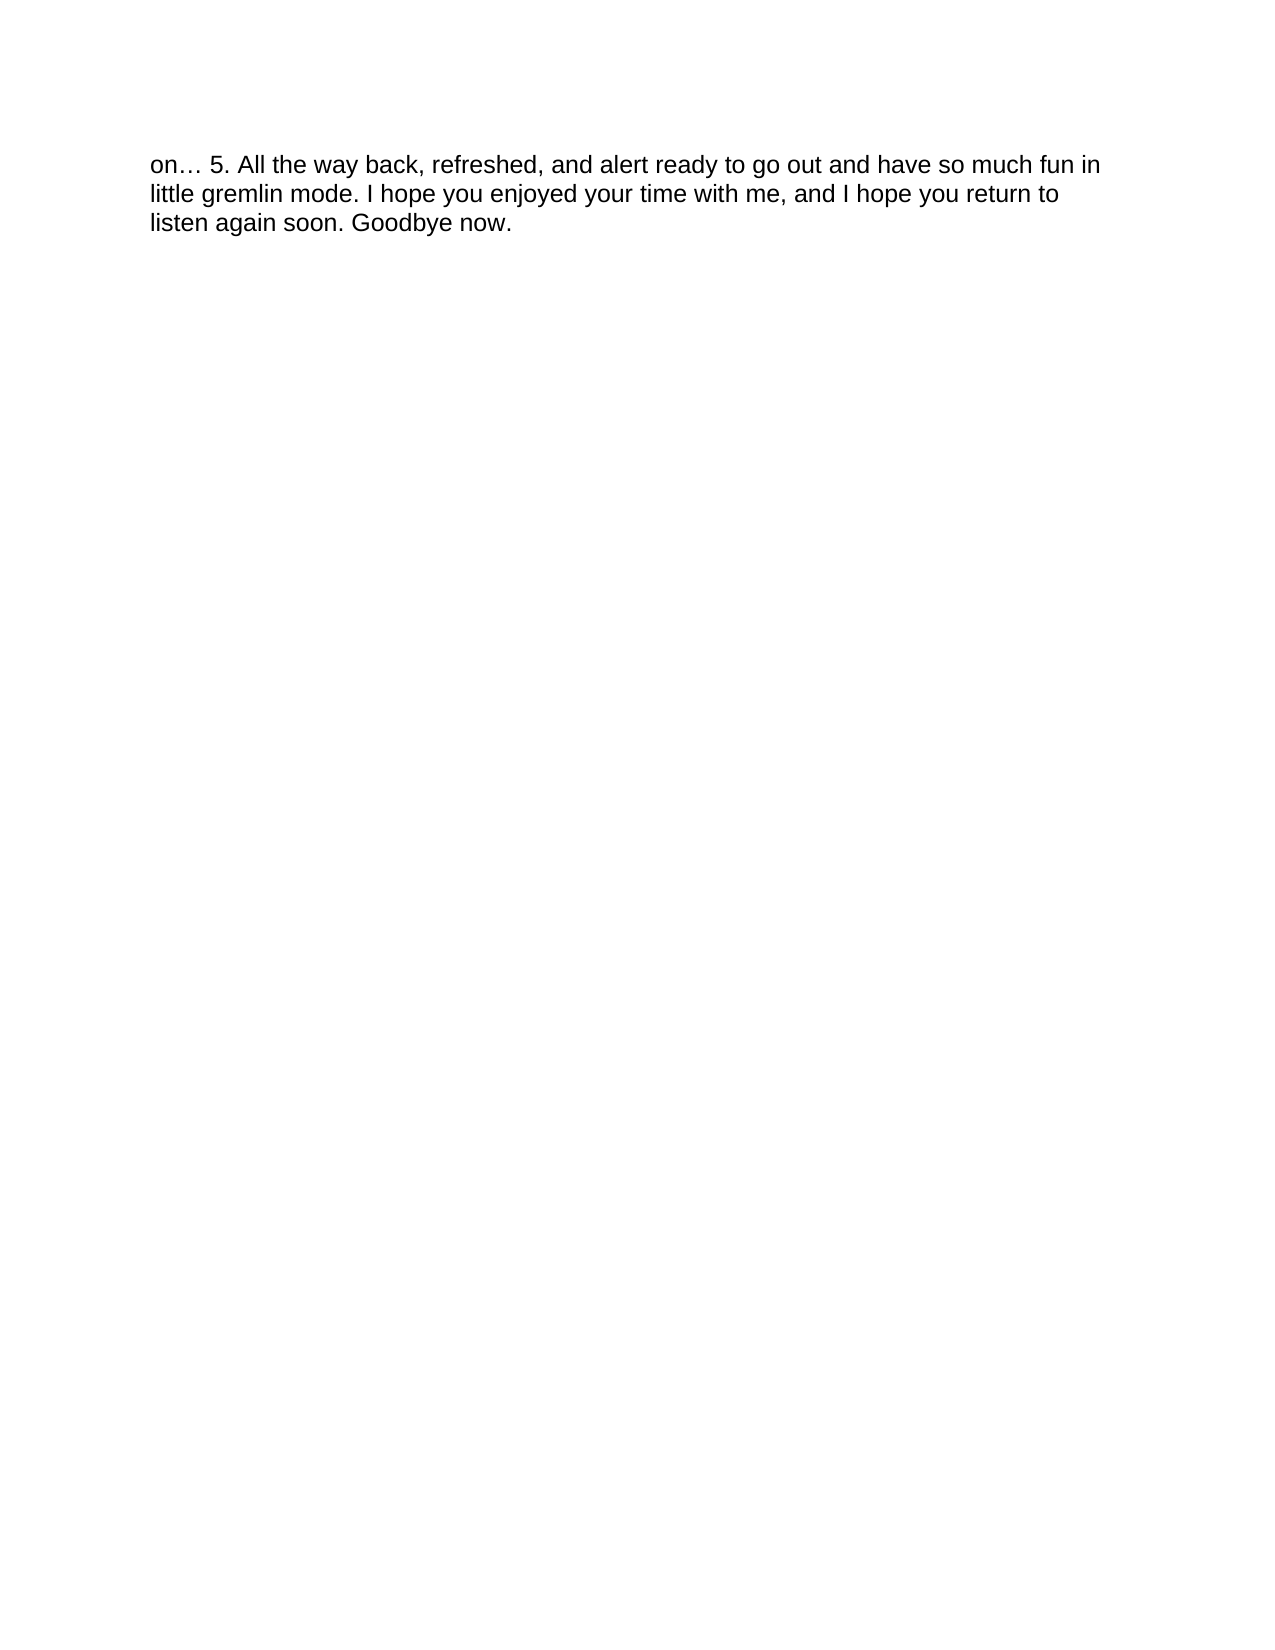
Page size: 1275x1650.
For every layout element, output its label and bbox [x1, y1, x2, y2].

text [150, 150, 1125, 236]
